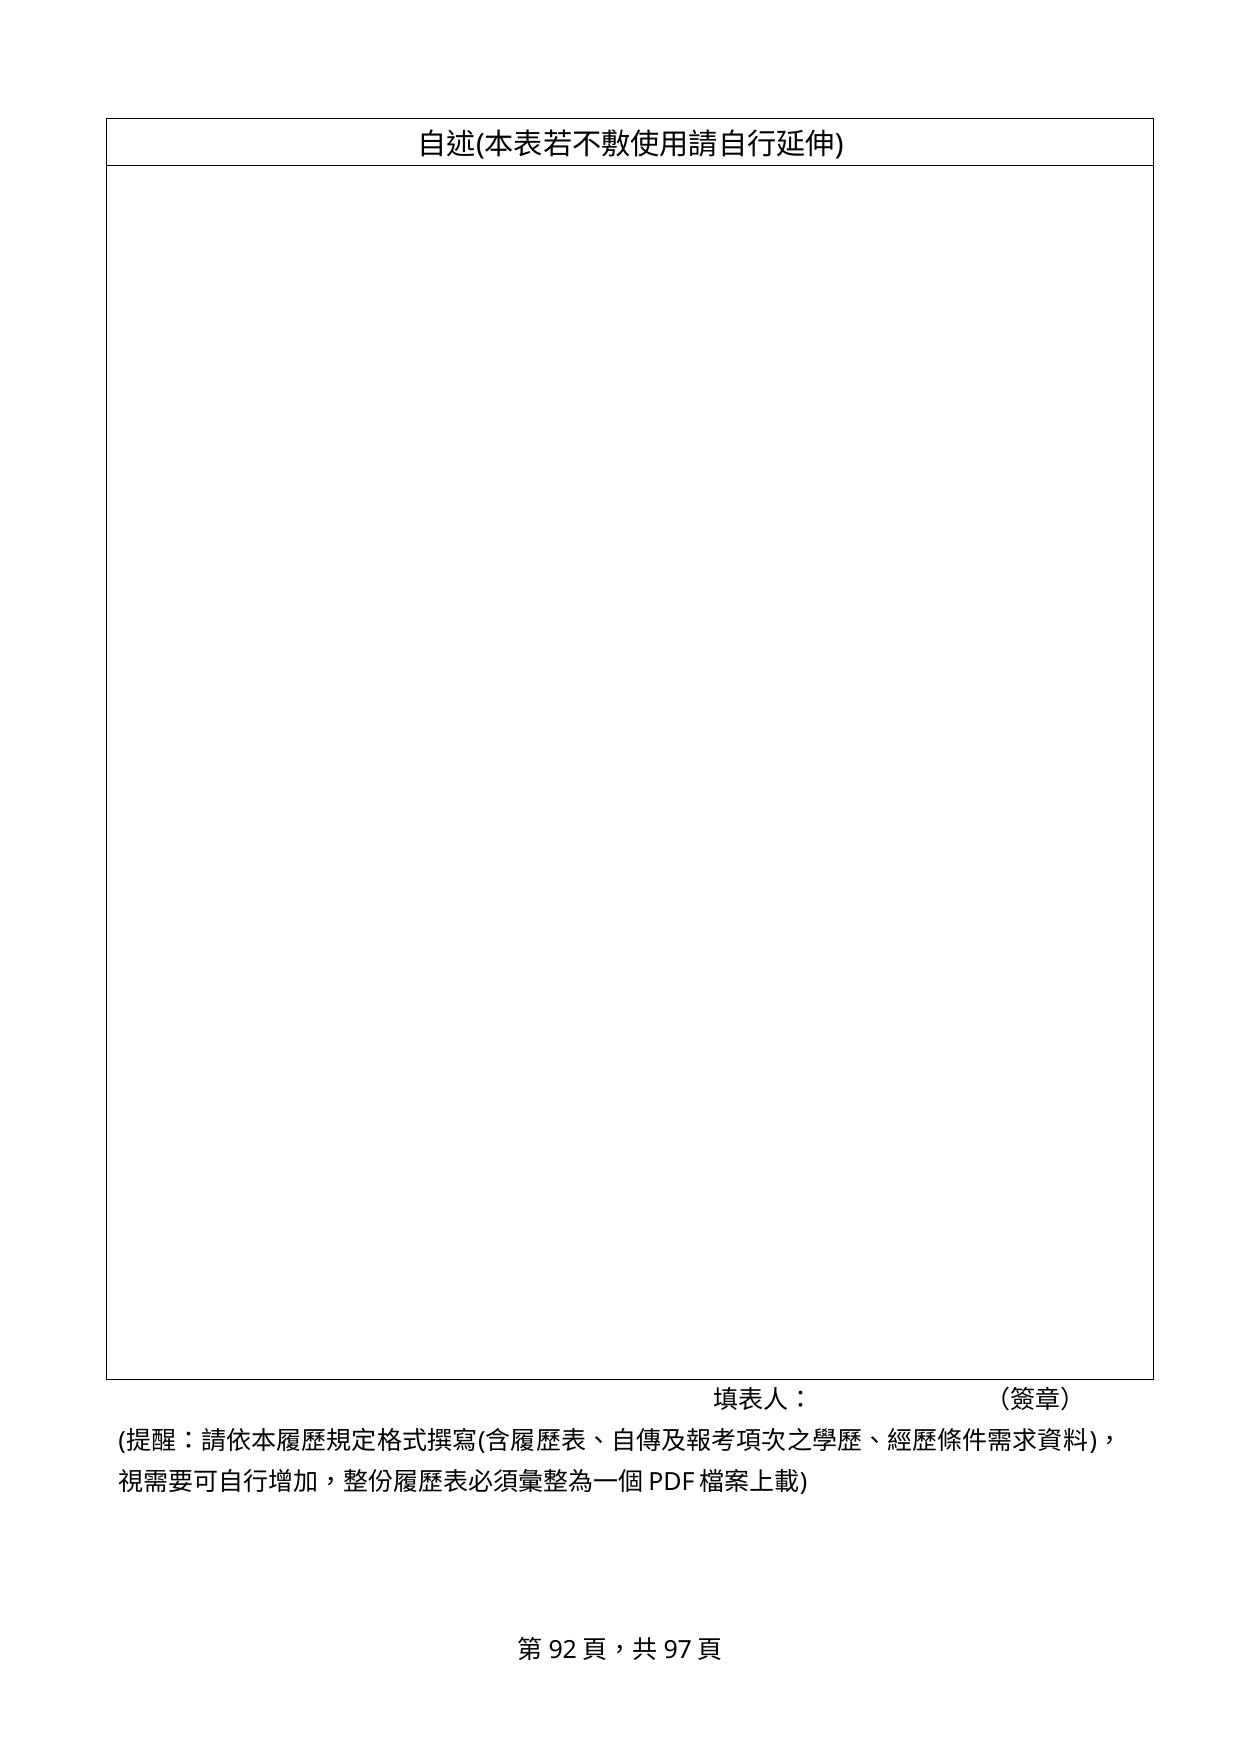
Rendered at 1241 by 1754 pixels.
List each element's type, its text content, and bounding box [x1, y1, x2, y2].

table_header 自述(本表若不敷使用請自行延伸) [107, 119, 1153, 165]
table_cell [107, 166, 1153, 1378]
text (提醒：請依本履歷規定格式撰寫(含履歷表、自傳及報考項次之學歷、經歷條件需求資料)，視需要可自行增加，整份履歷表必須彙整為一個PDF檔案上載) [118, 1416, 1122, 1499]
text 填表人： （簽章） [113, 1380, 1122, 1416]
